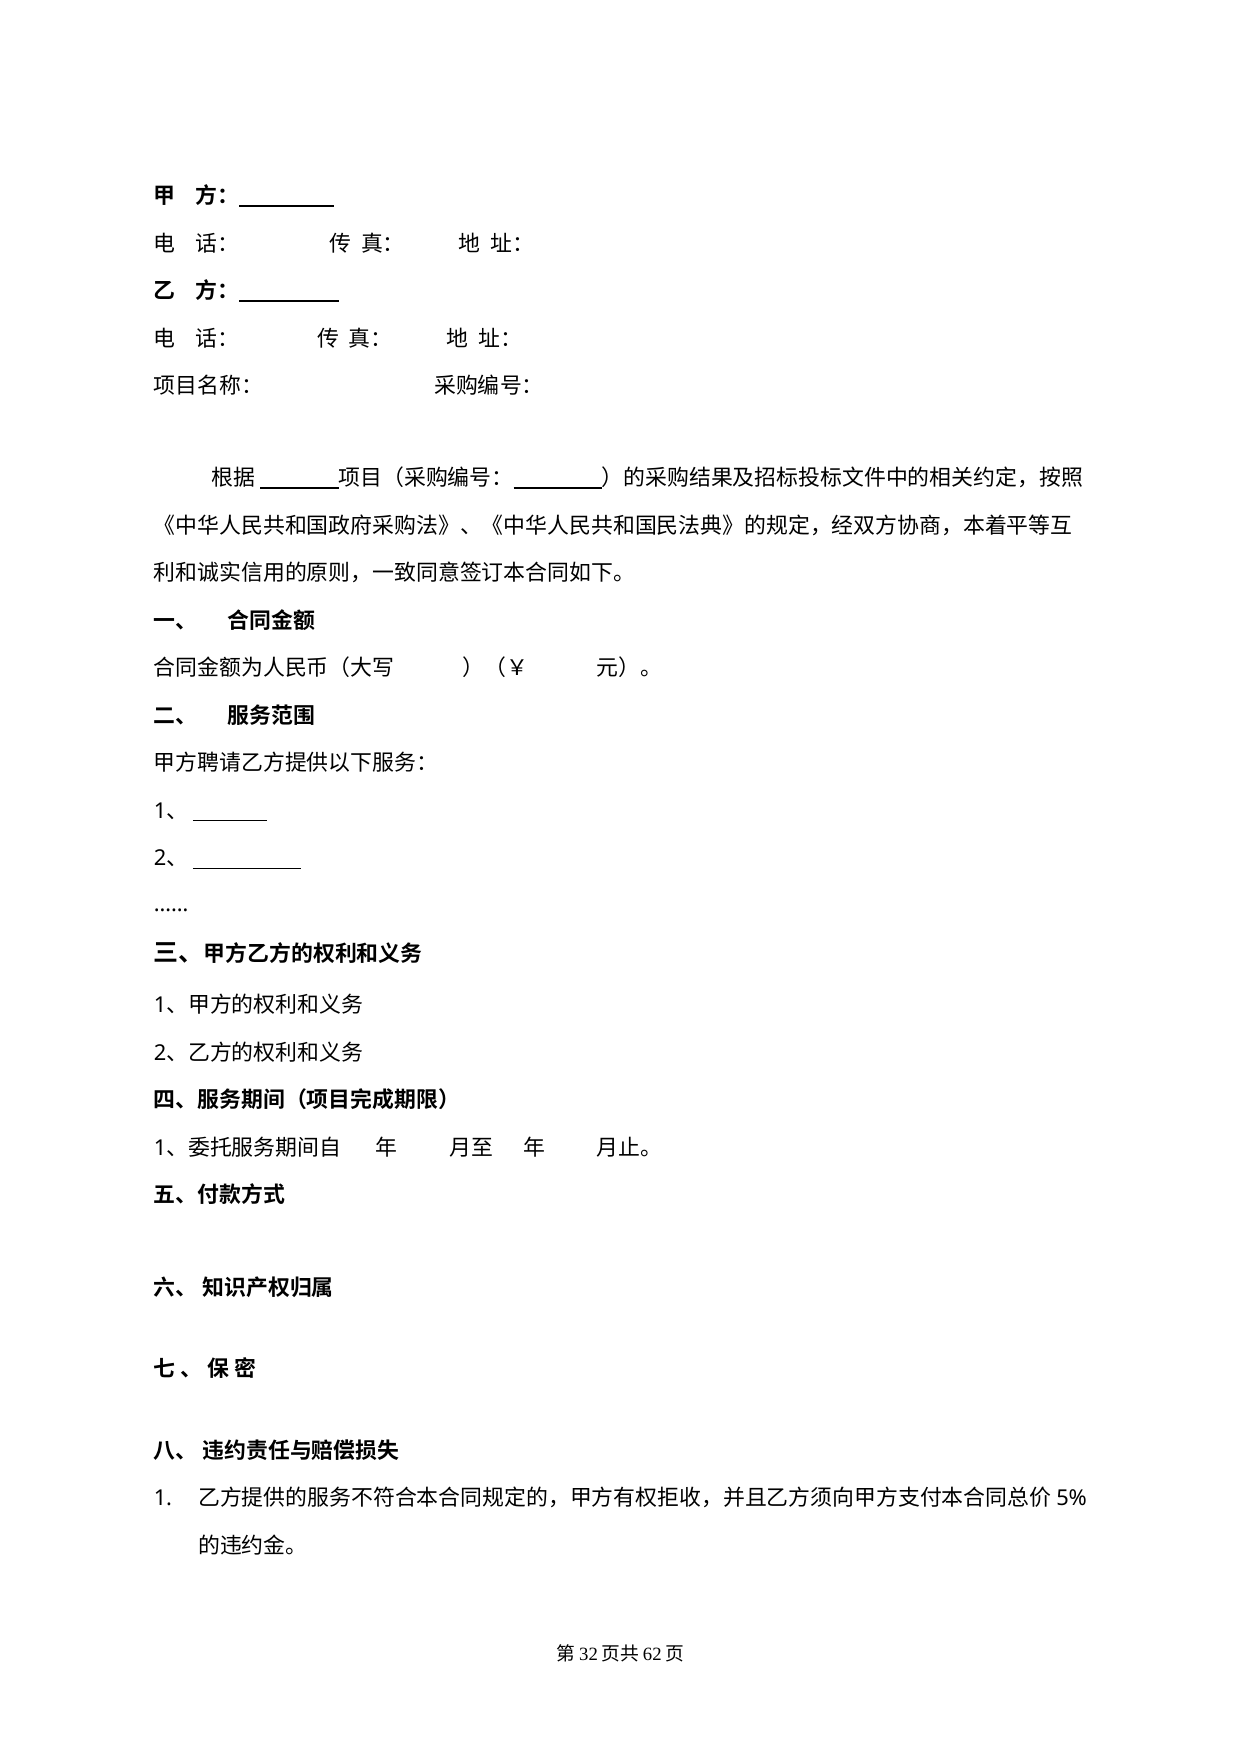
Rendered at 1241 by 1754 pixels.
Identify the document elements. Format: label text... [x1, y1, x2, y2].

text 2、乙方的权利和义务 [153, 1034, 1087, 1066]
text 八、 违约责任与赔偿损失 [153, 1433, 1087, 1464]
text 三、甲方乙方的权利和义务 [153, 933, 1087, 969]
text 六、 知识产权归属 [153, 1269, 1087, 1301]
text 四、服务期间（项目完成期限） [153, 1082, 1087, 1114]
text 电 话： 传 真： 地 址： [153, 226, 1087, 257]
text …… [153, 888, 1087, 918]
text 五、付款方式 [153, 1177, 1087, 1209]
text 根据 项目（采购编号： ）的采购结果及招标投标文件中的相关约定，按照《中华人民共和国政府采购法》、《中华人民共和国民法典》的规定，经双方协商，本着平等互利和诚实信用的原则，一致同意签订本合同如下。 [153, 460, 1087, 587]
text 合同金额为人民币（大写 ）（￥ 元）。 [153, 650, 1087, 682]
text 1、甲方的权利和义务 [153, 987, 1087, 1019]
text 电 话： 传 真： 地 址： [153, 321, 1087, 352]
text 乙 方： [153, 273, 1087, 305]
text 1、委托服务期间自 年 月至 年 月止。 [153, 1130, 1087, 1161]
text 七 、 保 密 [153, 1351, 1087, 1383]
text 甲 方： [153, 178, 1087, 210]
text 二、 服务范围 [153, 698, 1087, 729]
text 项目名称： 采购编号： [153, 368, 1087, 400]
text 一、 合同金额 [153, 603, 1087, 634]
list 乙方提供的服务不符合本合同规定的，甲方有权拒收，并且乙方须向甲方支付本合同总价 5%的违约金。 [153, 1480, 1087, 1559]
text 甲方聘请乙方提供以下服务： [153, 745, 1087, 777]
